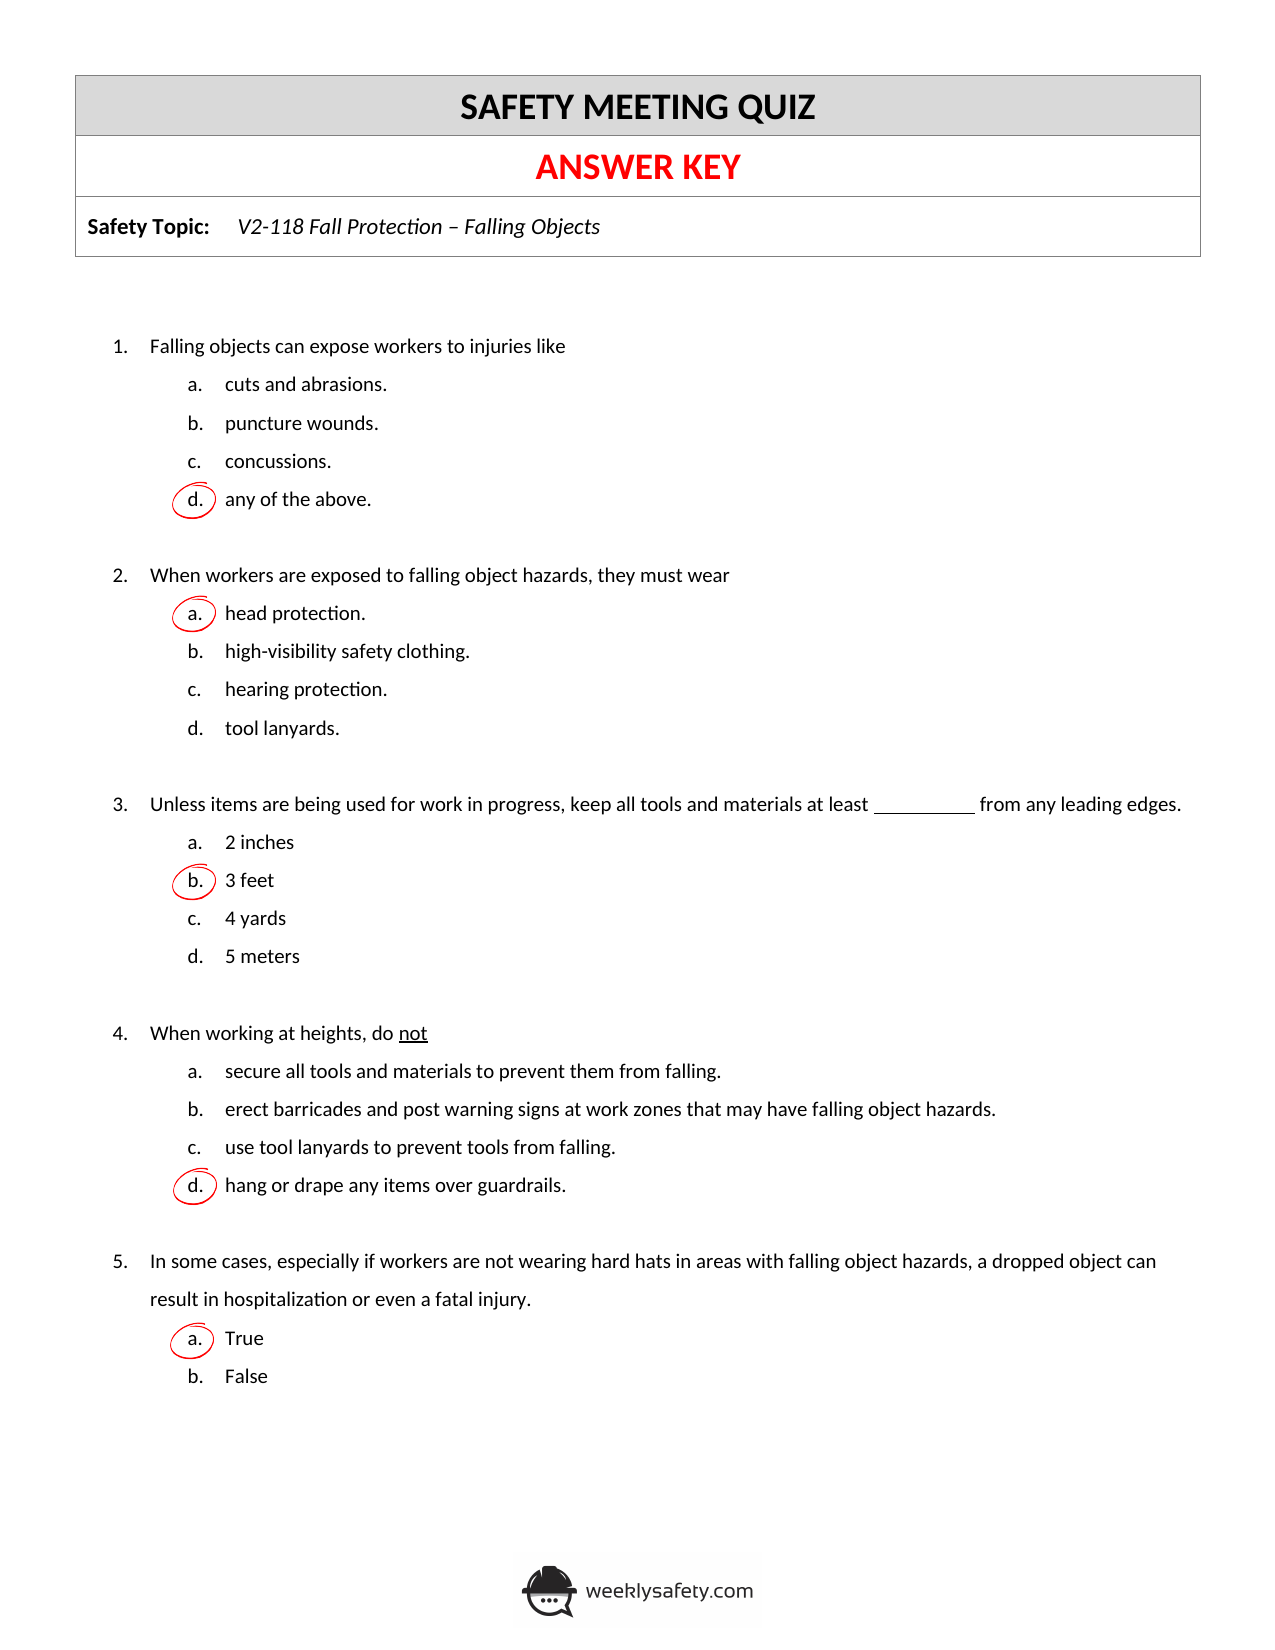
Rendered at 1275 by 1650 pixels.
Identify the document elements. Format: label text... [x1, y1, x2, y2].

picture [512, 1552, 762, 1628]
list puncture wounds. [187, 410, 1200, 435]
list any of the above. [218, 486, 1200, 511]
table_cell [76, 197, 1200, 256]
picture [169, 466, 218, 536]
list 3 feet [218, 867, 1200, 893]
list high-visibility safety clothing. [187, 638, 1200, 664]
list Falling objects can expose workers to injuries like [112, 333, 1200, 359]
list False [187, 1363, 1200, 1388]
picture [170, 1152, 220, 1222]
table_cell [76, 136, 1200, 196]
list head protection. [219, 600, 1200, 626]
list use tool lanyards to prevent tools from falling. [187, 1134, 1200, 1159]
list concussions. [187, 448, 1200, 473]
list secure all tools and materials to prevent them from falling. [187, 1058, 1200, 1083]
picture [169, 579, 219, 649]
picture [169, 847, 218, 917]
list True [217, 1325, 1200, 1350]
list 5 meters [187, 943, 1200, 969]
list 4 yards [187, 905, 1200, 931]
list When working at heights, do not [112, 1020, 1200, 1045]
table_header SAFETY MEETING QUIZ [76, 76, 1200, 135]
list When workers are exposed to falling object hazards, they must wear [112, 562, 1200, 588]
list hearing protection. [187, 677, 1200, 702]
list erect barricades and post warning signs at work zones that may have falling object hazards. [187, 1096, 1200, 1121]
list tool lanyards. [187, 715, 1200, 740]
list cuts and abrasions. [187, 372, 1200, 397]
list Unless items are being used for work in progress, keep all tools and materials at least from any leading edges. [112, 791, 1200, 816]
picture [167, 1306, 217, 1376]
list In some cases, especially if workers are not wearing hard hats in areas with falling object hazards, a dropped object can result in hospitalization or even a fatal injury. [112, 1248, 1200, 1312]
list 2 inches [187, 829, 1200, 854]
list hang or drape any items over guardrails. [220, 1172, 1200, 1198]
